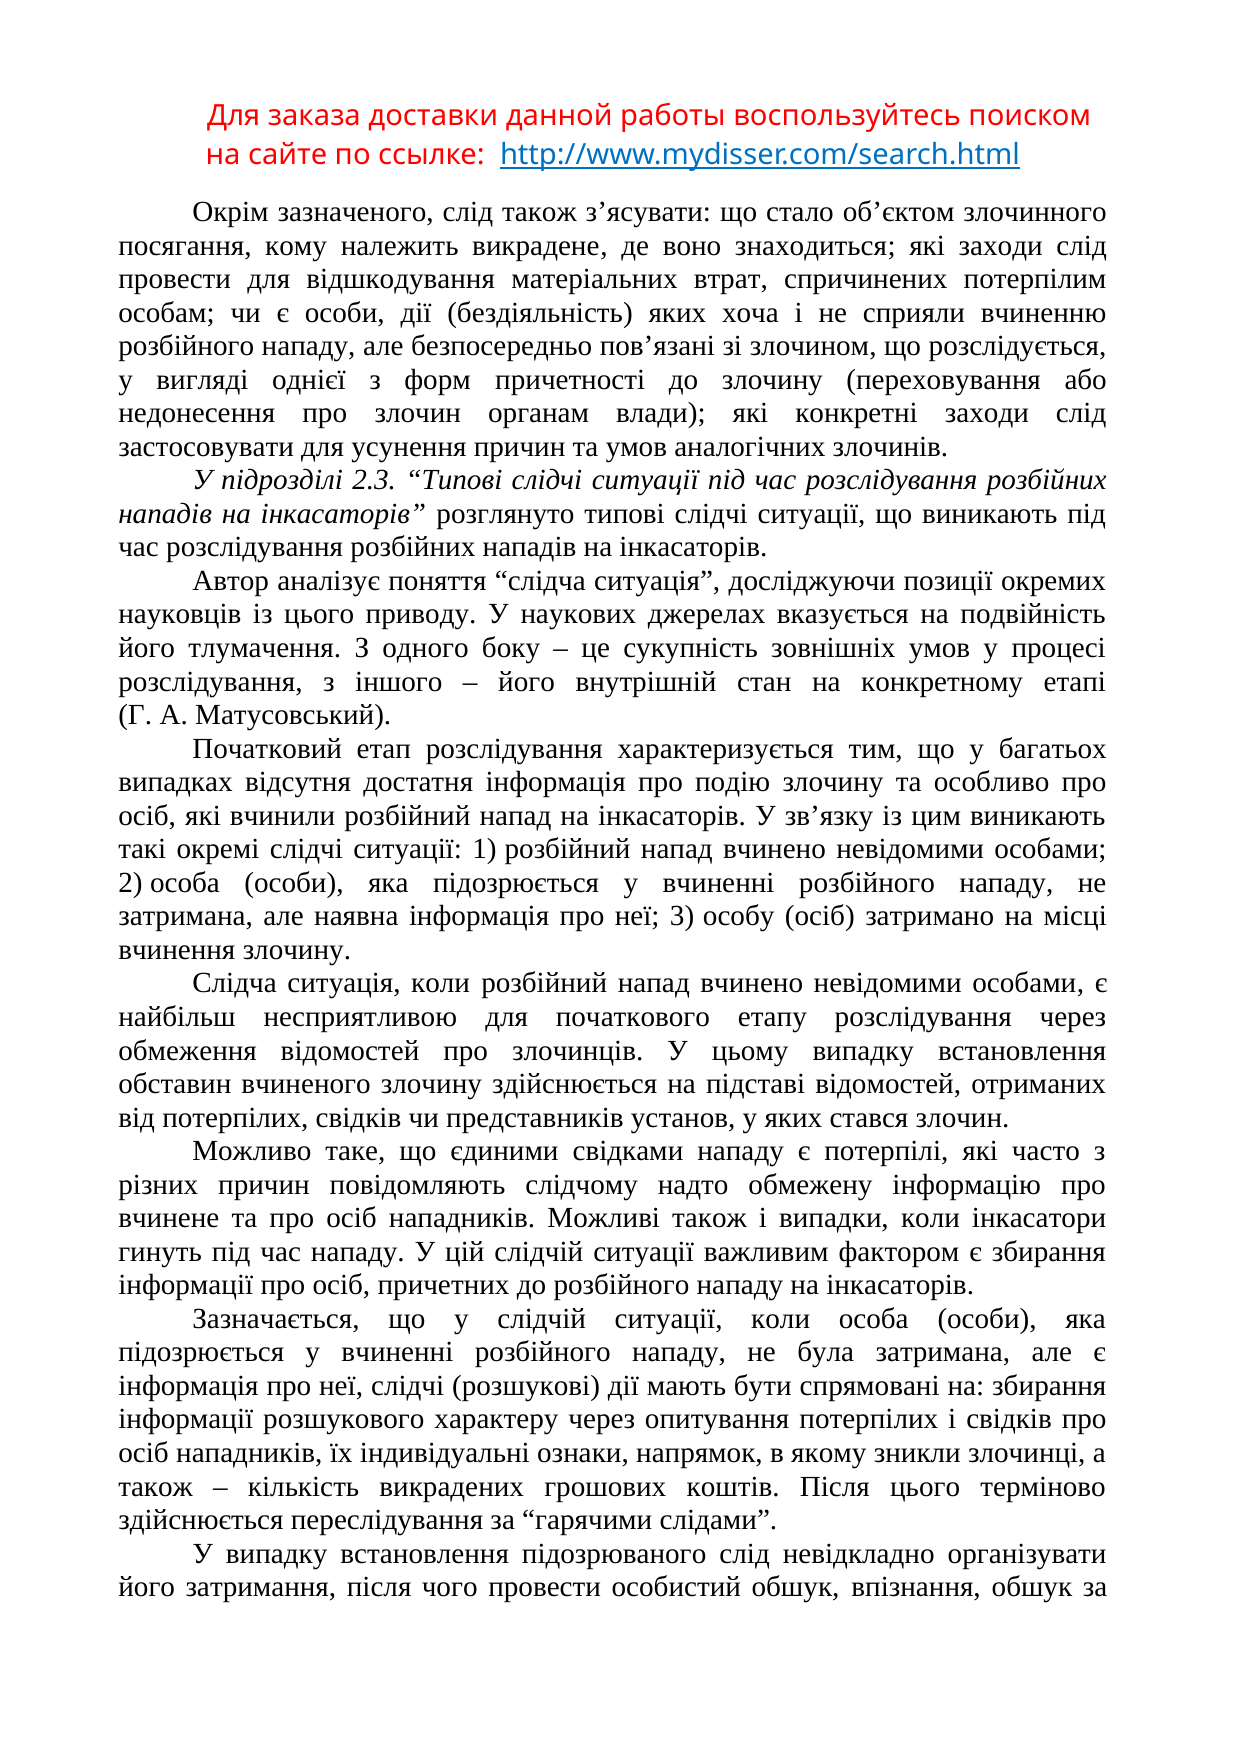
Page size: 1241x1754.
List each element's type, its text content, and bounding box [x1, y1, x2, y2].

text Початковий етап розслідування характеризується тим, що у багатьох випадках відсутня достатня інформація про подію злочину та особливо про осіб, які вчинили розбійний напад на інкасаторів. У зв’язку із цим виникають такі окремі слідчі ситуації: 1) розбійний напад вчинено невідомими особами; 2) особа (особи), яка підозрюється у вчиненні розбійного нападу, не затримана, але наявна інформація про неї; 3) особу (осіб) затримано на місці вчинення злочину. [118, 731, 1107, 966]
text Автор аналізує поняття “слідча ситуація”, досліджуючи позиції окремих науковців із цього приводу. У наукових джерелах вказується на подвійність його тлумачення. З одного боку – це сукупність зовнішніх умов у процесі розслідування, з іншого – його внутрішній стан на конкретному етапі (Г. А. Матусовський). [118, 563, 1107, 731]
text Слідча ситуація, коли розбійний напад вчинено невідомими особами, є найбільш несприятливою для початкового етапу розслідування через обмеження відомостей про злочинців. У цьому випадку встановлення обставин вчиненого злочину здійснюється на підставі відомостей, отриманих від потерпілих, свідків чи представників установ, у яких стався злочин. [118, 966, 1107, 1133]
text У підрозділі 2.3. “Типові слідчі ситуації під час розслідування розбійних нападів на інкасаторів” розглянуто типові слідчі ситуації, що виникають під час розслідування розбійних нападів на інкасаторів. [118, 462, 1107, 563]
text Окрім зазначеного, слід також з’ясувати: що стало об’єктом злочинного посягання, кому належить викрадене, де воно знаходиться; які заходи слід провести для відшкодування матеріальних втрат, спричинених потерпілим особам; чи є особи, дії (бездіяльність) яких хоча і не сприяли вчиненню розбійного нападу, але безпосередньо пов’язані зі злочином, що розслідується, у вигляді однієї з форм причетності до злочину (переховування або недонесення про злочин органам влади); які конкретні заходи слід застосовувати для усунення причин та умов аналогічних злочинів. [118, 194, 1107, 462]
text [118, 1536, 1107, 1603]
text Можливо таке, що єдиними свідками нападу є потерпілі, які часто з різних причин повідомляють слідчому надто обмежену інформацію про вчинене та про осіб нападників. Можливі також і випадки, коли інкасатори гинуть під час нападу. У цій слідчій ситуації важливим фактором є збирання інформації про осіб, причетних до розбійного нападу на інкасаторів. [118, 1133, 1107, 1301]
text Зазначається, що у слідчій ситуації, коли особа (особи), яка підозрюється у вчиненні розбійного нападу, не була затримана, але є інформація про неї, слідчі (розшукові) дії мають бути спрямовані на: збирання інформації розшукового характеру через опитування потерпілих і свідків про осіб нападників, їх індивідуальні ознаки, напрямок, в якому зникли злочинці, а також – кількість викрадених грошових коштів. Після цього терміново здійснюється переслідування за “гарячими слідами”. [118, 1301, 1107, 1536]
